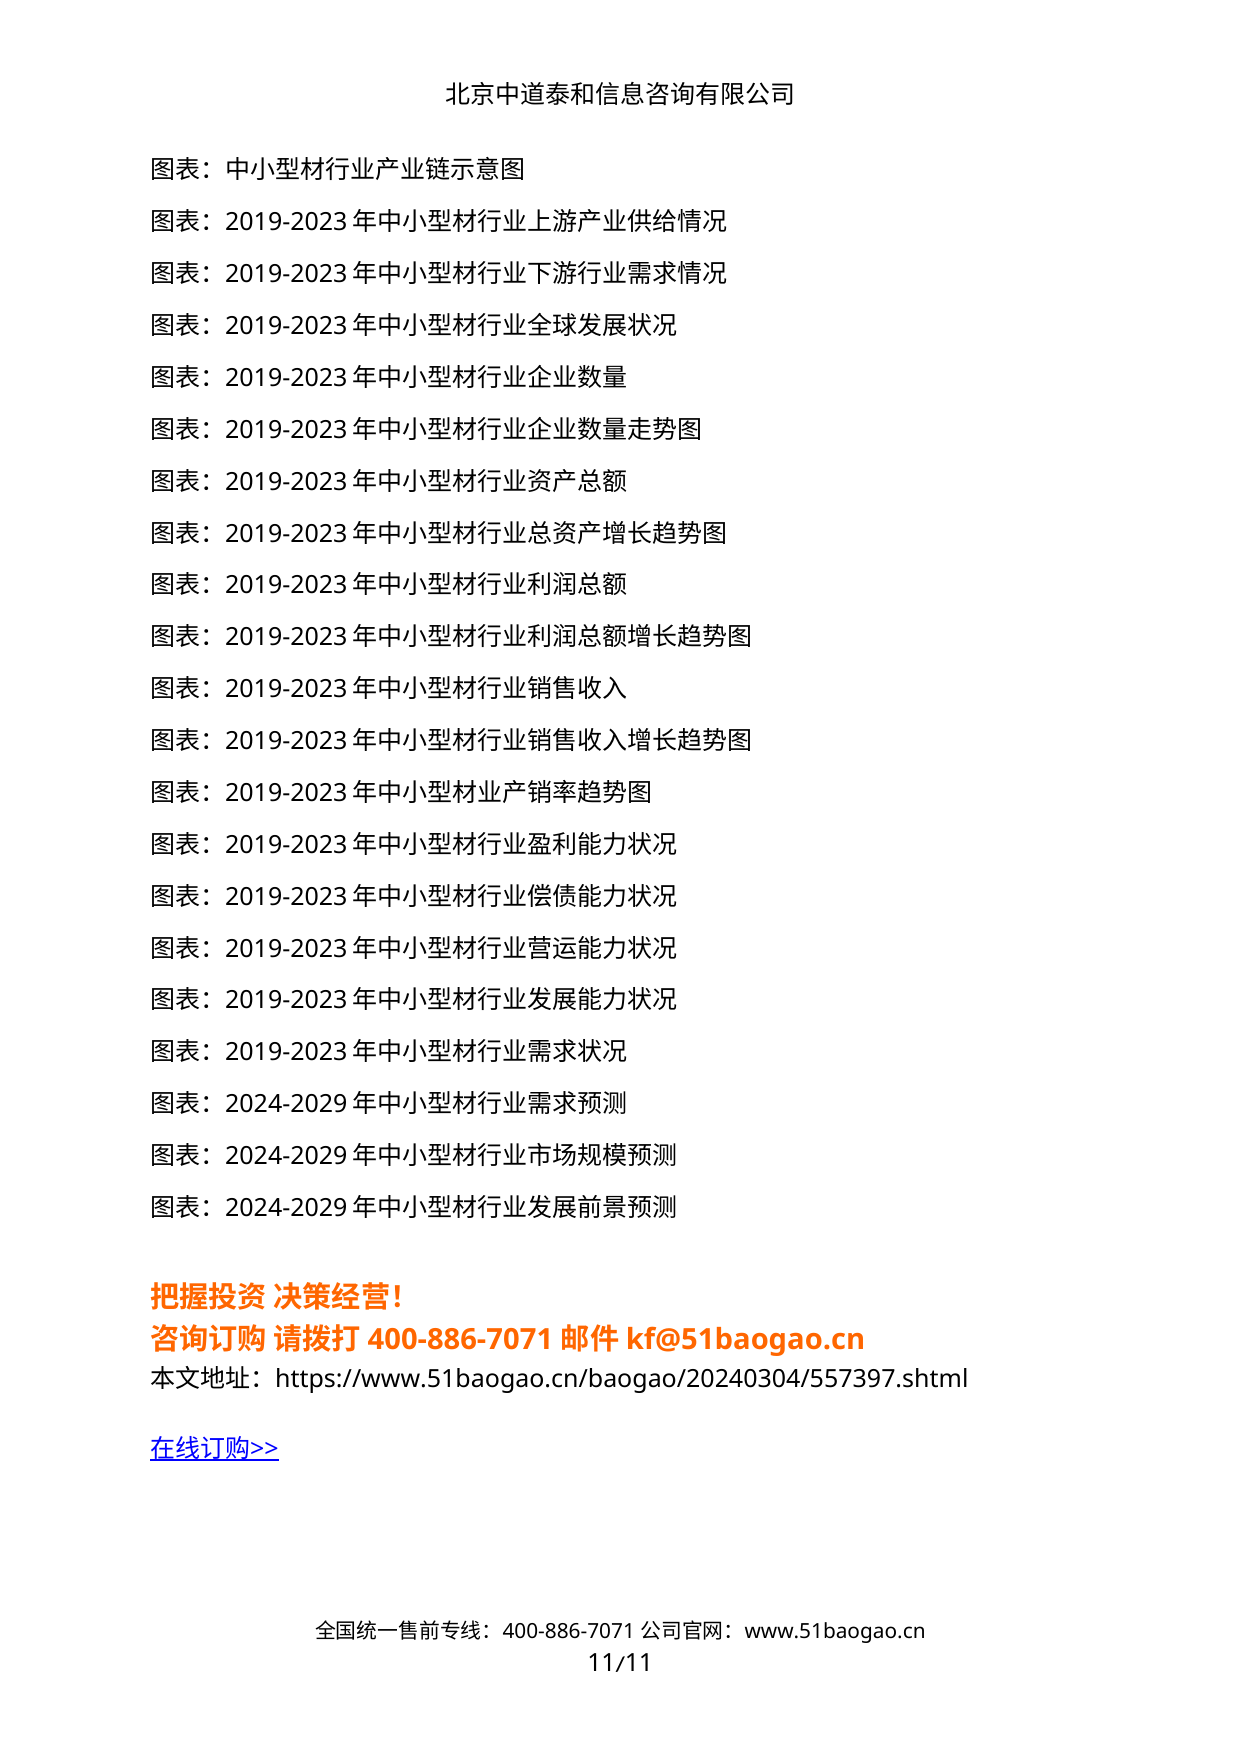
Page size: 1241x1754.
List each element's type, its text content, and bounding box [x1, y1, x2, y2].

text 图表：2019-2023年中小型材行业上游产业供给情况 [150, 202, 1090, 238]
text 图表：2019-2023年中小型材行业全球发展状况 [150, 306, 1090, 342]
text 图表：2019-2023年中小型材行业营运能力状况 [150, 928, 1090, 964]
text 图表：2019-2023年中小型材行业下游行业需求情况 [150, 254, 1090, 290]
text 图表：2019-2023年中小型材行业发展能力状况 [150, 980, 1090, 1016]
text 图表：2019-2023年中小型材行业资产总额 [150, 461, 1090, 497]
text 图表：2019-2023年中小型材行业销售收入 [150, 669, 1090, 705]
text 图表：2019-2023年中小型材行业利润总额增长趋势图 [150, 617, 1090, 653]
text 图表：2019-2023年中小型材行业利润总额 [150, 565, 1090, 601]
text 图表：2019-2023年中小型材行业盈利能力状况 [150, 824, 1090, 861]
text 图表：2019-2023年中小型材行业偿债能力状况 [150, 876, 1090, 912]
text 图表：2019-2023年中小型材行业销售收入增长趋势图 [150, 721, 1090, 757]
text 图表：2024-2029年中小型材行业需求预测 [150, 1084, 1090, 1120]
text 图表：中小型材行业产业链示意图 [150, 150, 1090, 186]
text 图表：2019-2023年中小型材行业总资产增长趋势图 [150, 513, 1090, 549]
text 图表：2019-2023年中小型材行业需求状况 [150, 1032, 1090, 1068]
text 把握投资 决策经营！咨询订购 请拨打 400-886-7071 邮件 kf@51baogao.cn本文地址：https://www.51baogao.cn/baogao/20240304/557397.shtml [150, 1239, 1090, 1394]
text 图表：2019-2023年中小型材业产销率趋势图 [150, 772, 1090, 809]
text 图表：2019-2023年中小型材行业企业数量 [150, 357, 1090, 394]
text 图表：2019-2023年中小型材行业企业数量走势图 [150, 409, 1090, 446]
text 在线订购>> [150, 1394, 1090, 1465]
text 图表：2024-2029年中小型材行业市场规模预测 [150, 1136, 1090, 1172]
text 图表：2024-2029年中小型材行业发展前景预测 [150, 1187, 1090, 1224]
